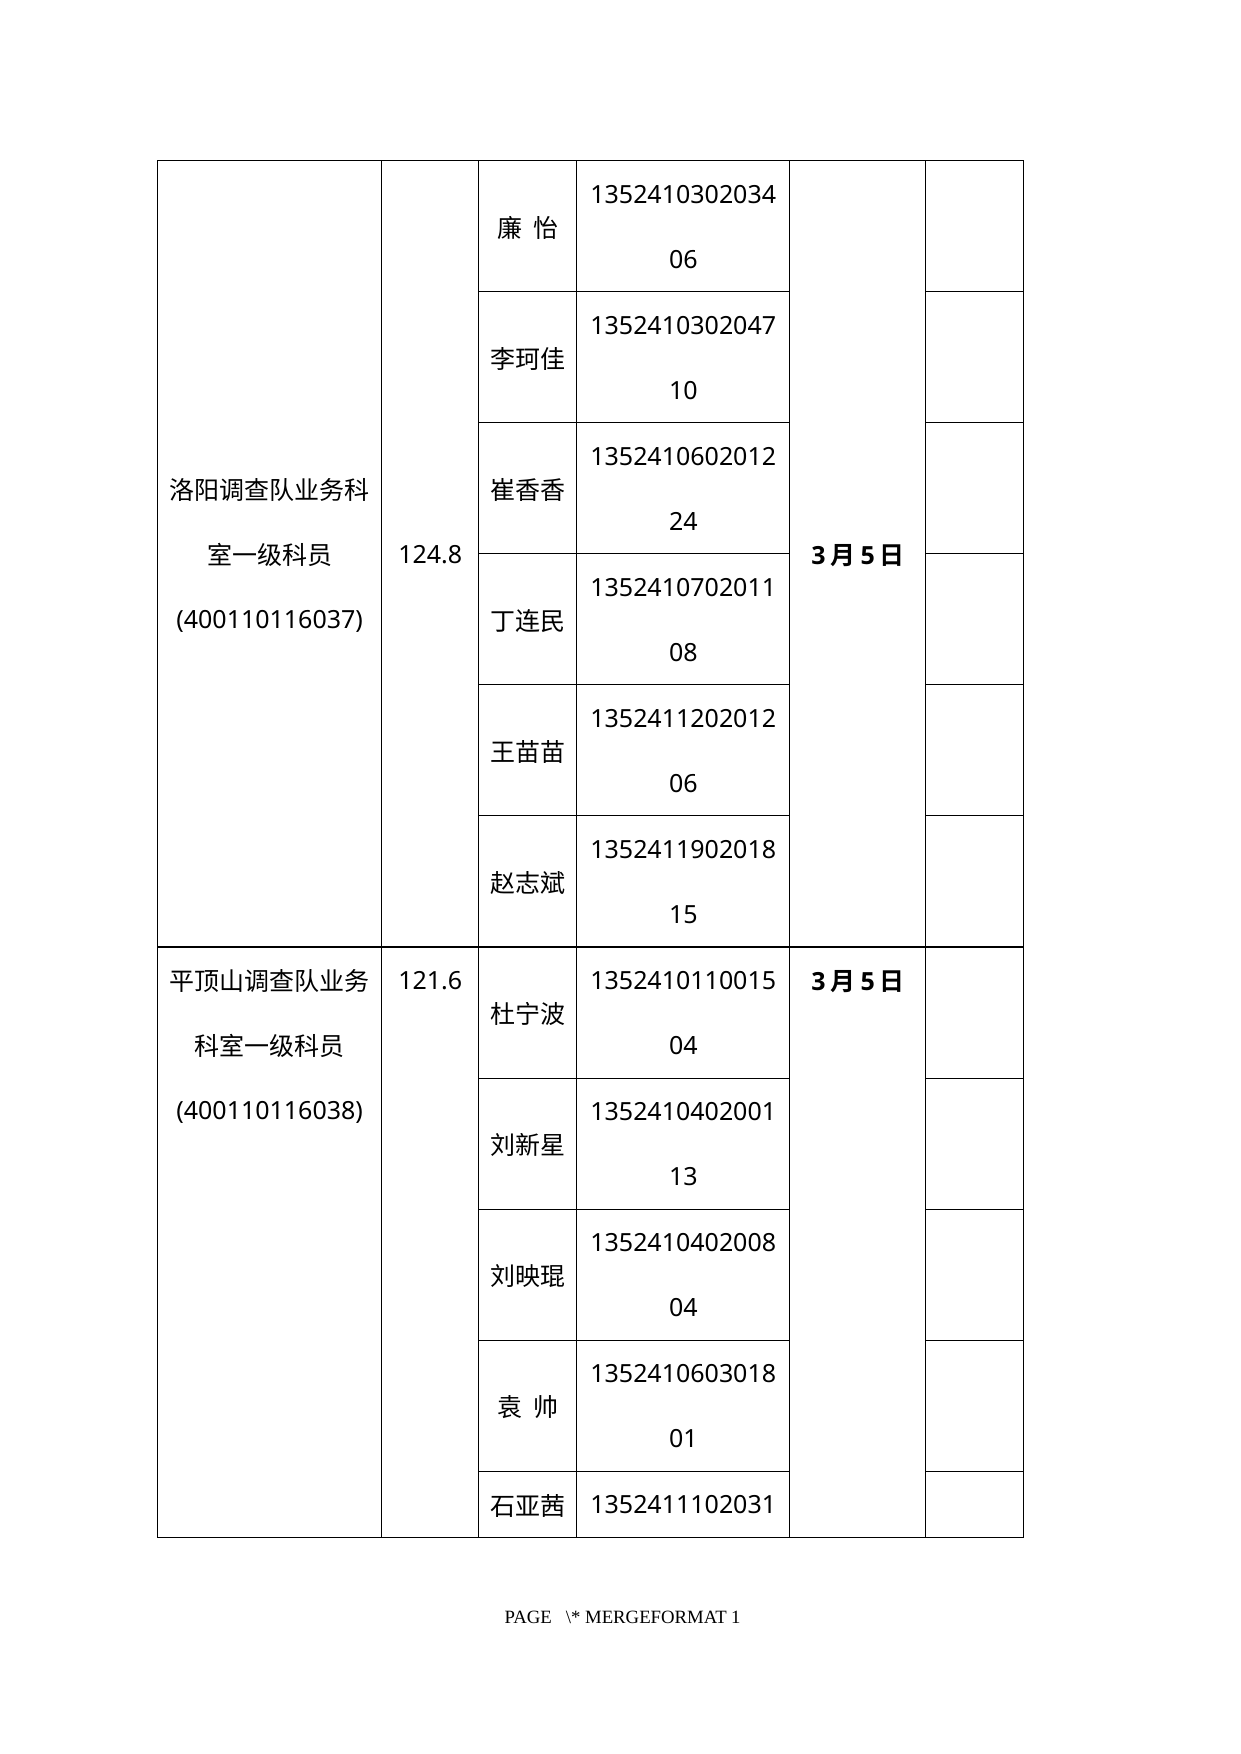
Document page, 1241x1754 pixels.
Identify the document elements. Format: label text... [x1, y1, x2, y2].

table_cell [926, 1472, 1023, 1537]
table_cell 石亚茜 [479, 1472, 576, 1537]
table_cell 135241060301801 [577, 1341, 789, 1471]
table_cell 李珂佳 [479, 292, 576, 422]
table_cell 135241190201815 [577, 816, 789, 946]
table_cell 135241110203114 [577, 1472, 789, 1537]
table_cell [926, 1341, 1023, 1471]
table_cell 3月5日 [790, 948, 925, 1537]
table_cell 袁 帅 [479, 1341, 576, 1471]
table_cell 135241011001504 [577, 948, 789, 1077]
table_cell 135241070201108 [577, 554, 789, 684]
table_cell [926, 948, 1023, 1077]
table_cell 赵志斌 [479, 816, 576, 946]
table_cell 135241030204710 [577, 292, 789, 422]
table_cell [926, 1079, 1023, 1208]
table_cell 廉 怡 [479, 161, 576, 291]
table_cell [926, 1210, 1023, 1339]
table_cell [926, 292, 1023, 422]
table_cell 平顶山调查队业务科室一级科员 (400110116038) [158, 948, 381, 1537]
table_cell 135241040200113 [577, 1079, 789, 1208]
table_cell [926, 423, 1023, 553]
table_cell 124.8 [382, 161, 478, 946]
table_cell [926, 554, 1023, 684]
table_cell 刘新星 [479, 1079, 576, 1208]
table_cell 丁连民 [479, 554, 576, 684]
table_cell 135241060201224 [577, 423, 789, 553]
table_cell 135241040200804 [577, 1210, 789, 1339]
table_cell 洛阳调查队业务科室一级科员 (400110116037) [158, 161, 381, 946]
table_cell [926, 816, 1023, 946]
table_cell 3月5日 [790, 161, 925, 946]
table_cell 121.6 [382, 948, 478, 1537]
table_cell [926, 161, 1023, 291]
table_cell 杜宁波 [479, 948, 576, 1077]
table_cell [926, 685, 1023, 815]
table_cell 135241120201206 [577, 685, 789, 815]
table_cell 135241030203406 [577, 161, 789, 291]
table_cell 崔香香 [479, 423, 576, 553]
table_cell 刘映琨 [479, 1210, 576, 1339]
table_cell 王苗苗 [479, 685, 576, 815]
